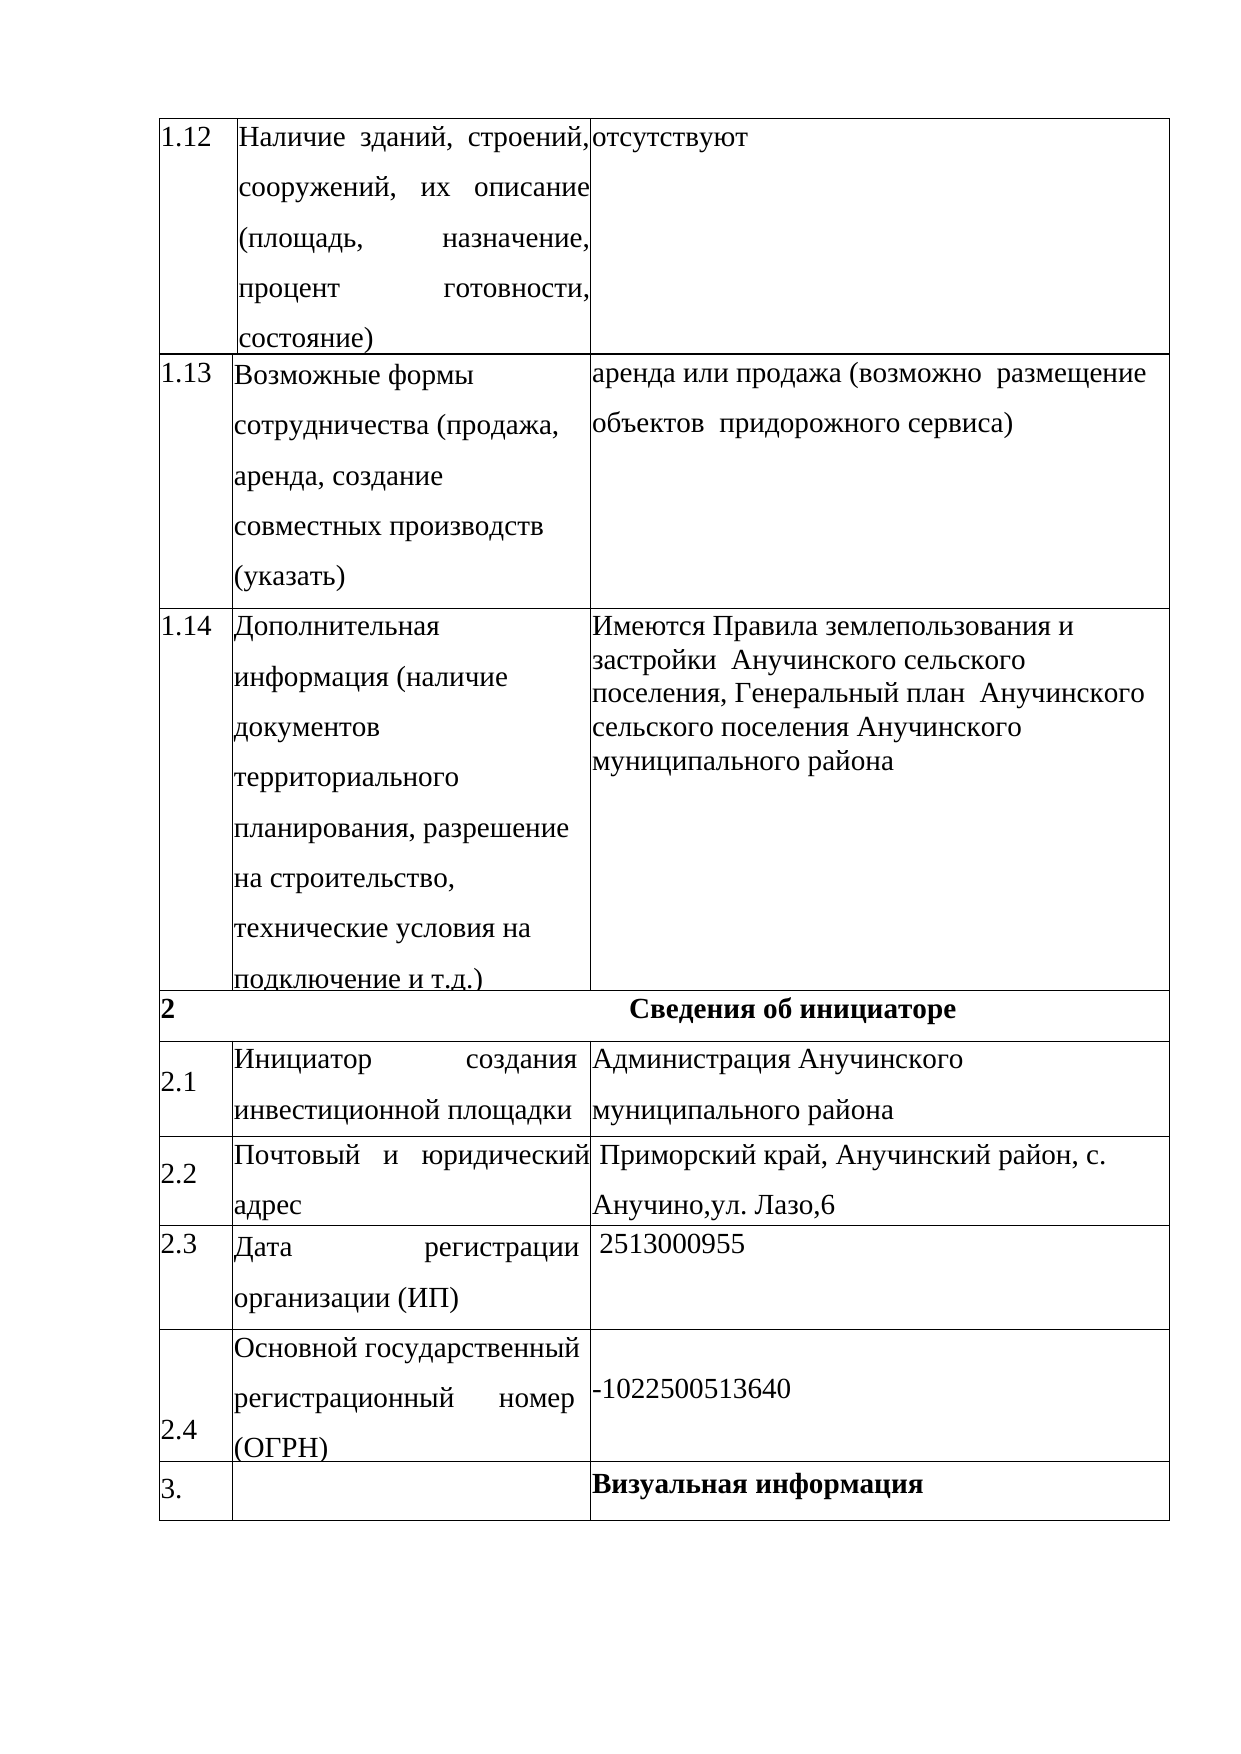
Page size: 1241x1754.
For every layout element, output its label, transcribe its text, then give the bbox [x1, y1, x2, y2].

table_cell Почтовый и юридический адрес [233, 1137, 590, 1225]
table_header аренда или продажа (возможно размещение объектов придорожного сервиса) [591, 355, 1169, 607]
table_cell Визуальная информация [591, 1462, 1169, 1520]
table_cell 2.1 [160, 1042, 232, 1136]
table_cell Инициатор создания инвестиционной площадки [233, 1042, 590, 1136]
table_header Возможные формы сотрудничества (продажа, аренда, создание совместных производств (указать) [233, 355, 590, 607]
table_cell Дополнительная информация (наличие документов территориального планирования, разрешение на строительство, технические условия на подключение и т.д.) [233, 609, 590, 990]
table_cell Основной государственный регистрационный номер (ОГРН) [233, 1330, 590, 1461]
table_cell 3. [160, 1462, 232, 1520]
table_header 1.13 [160, 355, 232, 607]
table_cell Наличие зданий, строений, сооружений, их описание (площадь, назначение, процент готовности, состояние) [238, 119, 590, 353]
table_cell Имеются Правила землепользования и застройки Анучинского сельского поселения, Генеральный план Анучинского сельского поселения Анучинского муниципального района [591, 609, 1169, 990]
table_cell 1.14 [160, 609, 232, 990]
table_cell отсутствуют [591, 119, 1169, 353]
table_cell Дата регистрации организации (ИП) [233, 1226, 590, 1329]
table_cell 2513000955 [591, 1226, 1169, 1329]
table_cell Администрация Анучинского муниципального района [591, 1042, 1169, 1136]
table_cell 2.4 [160, 1330, 232, 1461]
table_cell -1022500513640 [591, 1330, 1169, 1461]
table_cell 2 Сведения об инициаторе [160, 991, 1169, 1041]
table_cell 1.12 [160, 119, 237, 353]
table_cell 2.2 [160, 1137, 232, 1225]
table_cell [233, 1462, 590, 1520]
table_cell Приморский край, Анучинский район, с. Анучино,ул. Лазо,6 [591, 1137, 1169, 1225]
table_cell 2.3 [160, 1226, 232, 1329]
